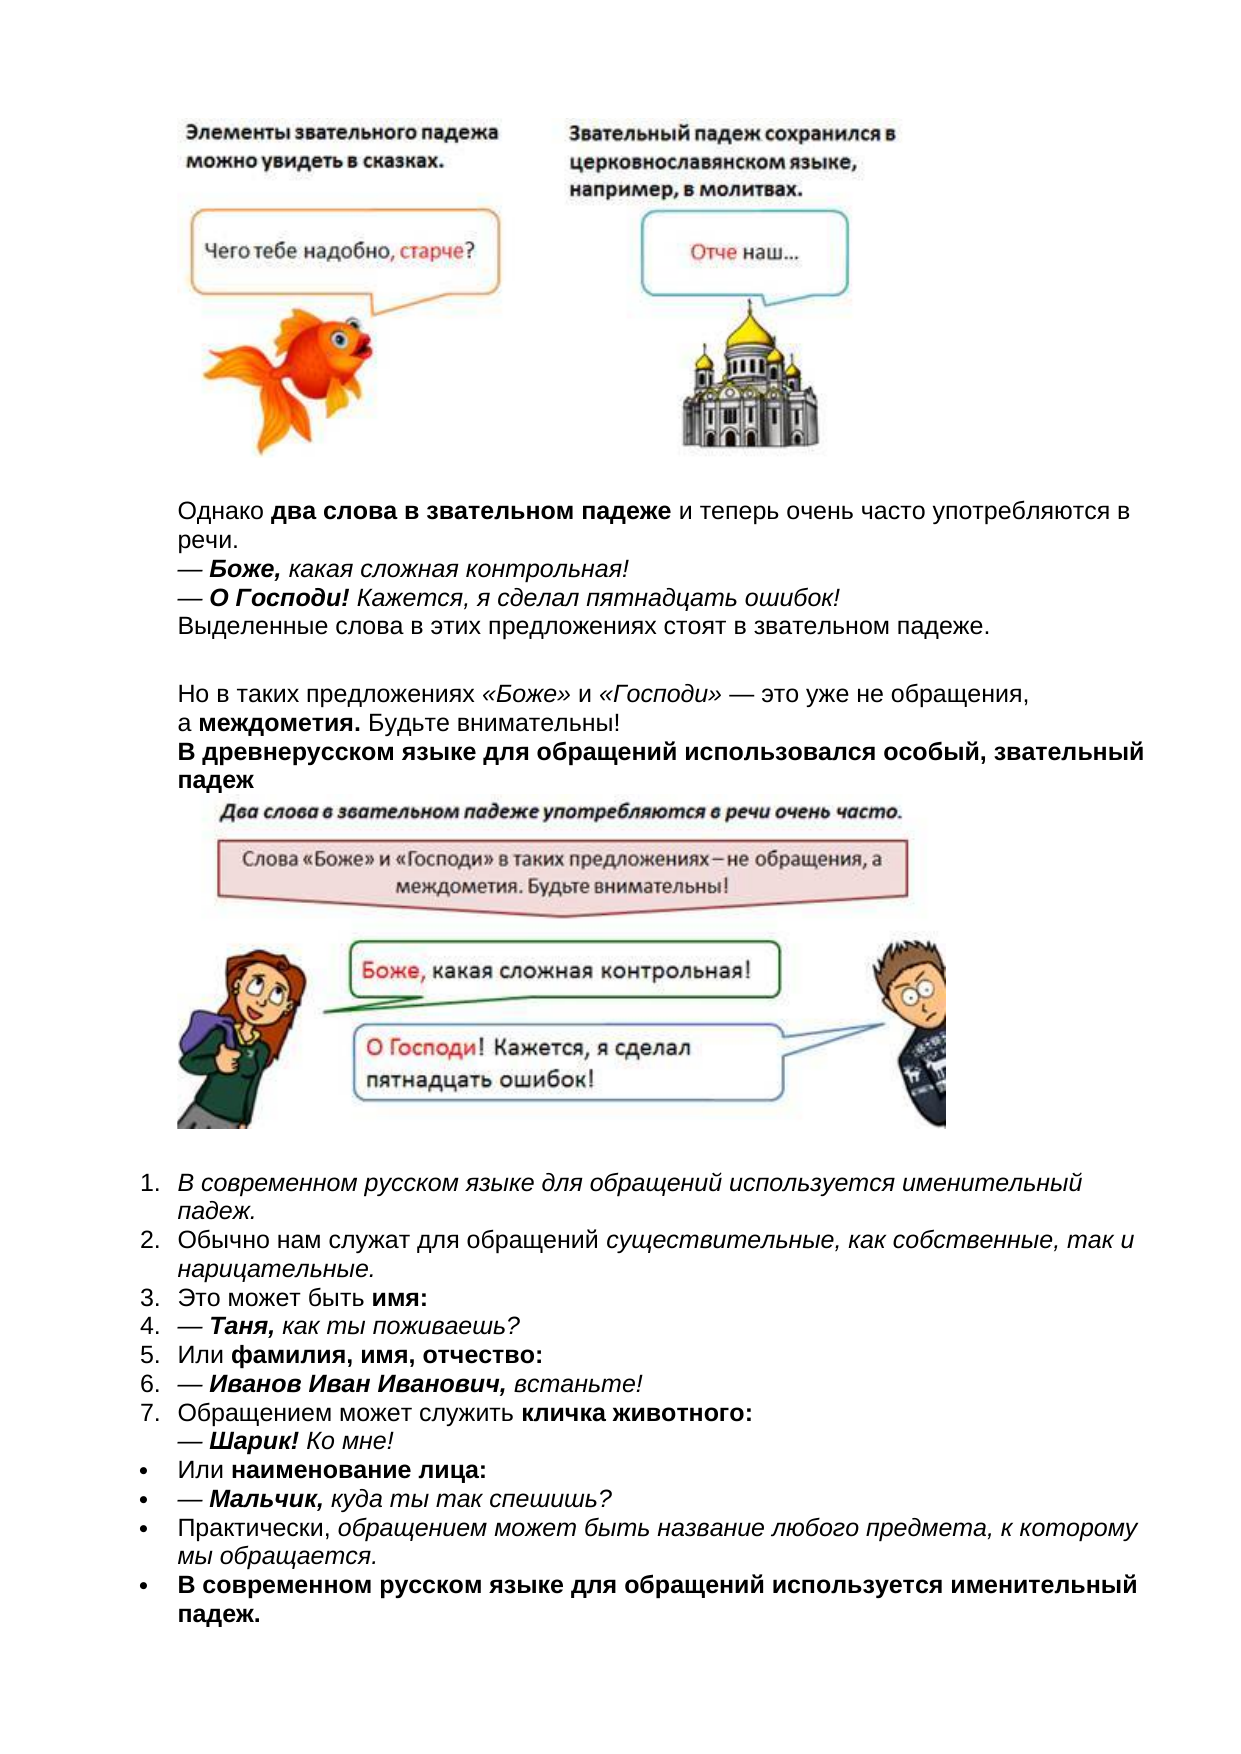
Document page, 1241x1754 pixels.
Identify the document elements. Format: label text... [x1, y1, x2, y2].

list — Таня, как ты поживаешь? [140, 1311, 1152, 1340]
list Обращением может служить кличка животного: [140, 1397, 1152, 1426]
text — Шарик! Ко мне! [177, 1426, 1152, 1455]
text — О Господи! Кажется, я сделал пятнадцать ошибок! [177, 582, 1152, 611]
text Выделенные слова в этих предложениях стоят в звательном падеже. [177, 611, 1152, 640]
text Но в таких предложениях «Боже» и «Господи» — это уже не обращения, а междометия. Будьте внимательны! [177, 679, 1152, 737]
list В современном русском языке для обращений используется именительный падеж. [140, 1570, 1152, 1627]
list — Мальчик, куда ты так спешишь? [140, 1484, 1152, 1512]
text В древнерусском языке для обращений использовался особый, звательный падеж [177, 737, 1152, 794]
picture [177, 118, 918, 458]
picture [177, 794, 946, 1129]
text Однако два слова в звательном падеже и теперь очень часто употребляются в речи. [177, 496, 1152, 554]
list В современном русском языке для обращений используется именительный падеж. [140, 1167, 1152, 1225]
list Обычно нам служат для обращений существительные, как собственные, так и нарицательные. [140, 1225, 1152, 1282]
list Практически, обращением может быть название любого предмета, к которому мы обращается. [140, 1512, 1152, 1570]
text — Боже, какая сложная контрольная! [177, 554, 1152, 582]
list Это может быть имя: [140, 1282, 1152, 1311]
list Или наименование лица: [140, 1455, 1152, 1484]
list Или фамилия, имя, отчество: [140, 1340, 1152, 1369]
list — Иванов Иван Иванович, встаньте! [140, 1369, 1152, 1397]
